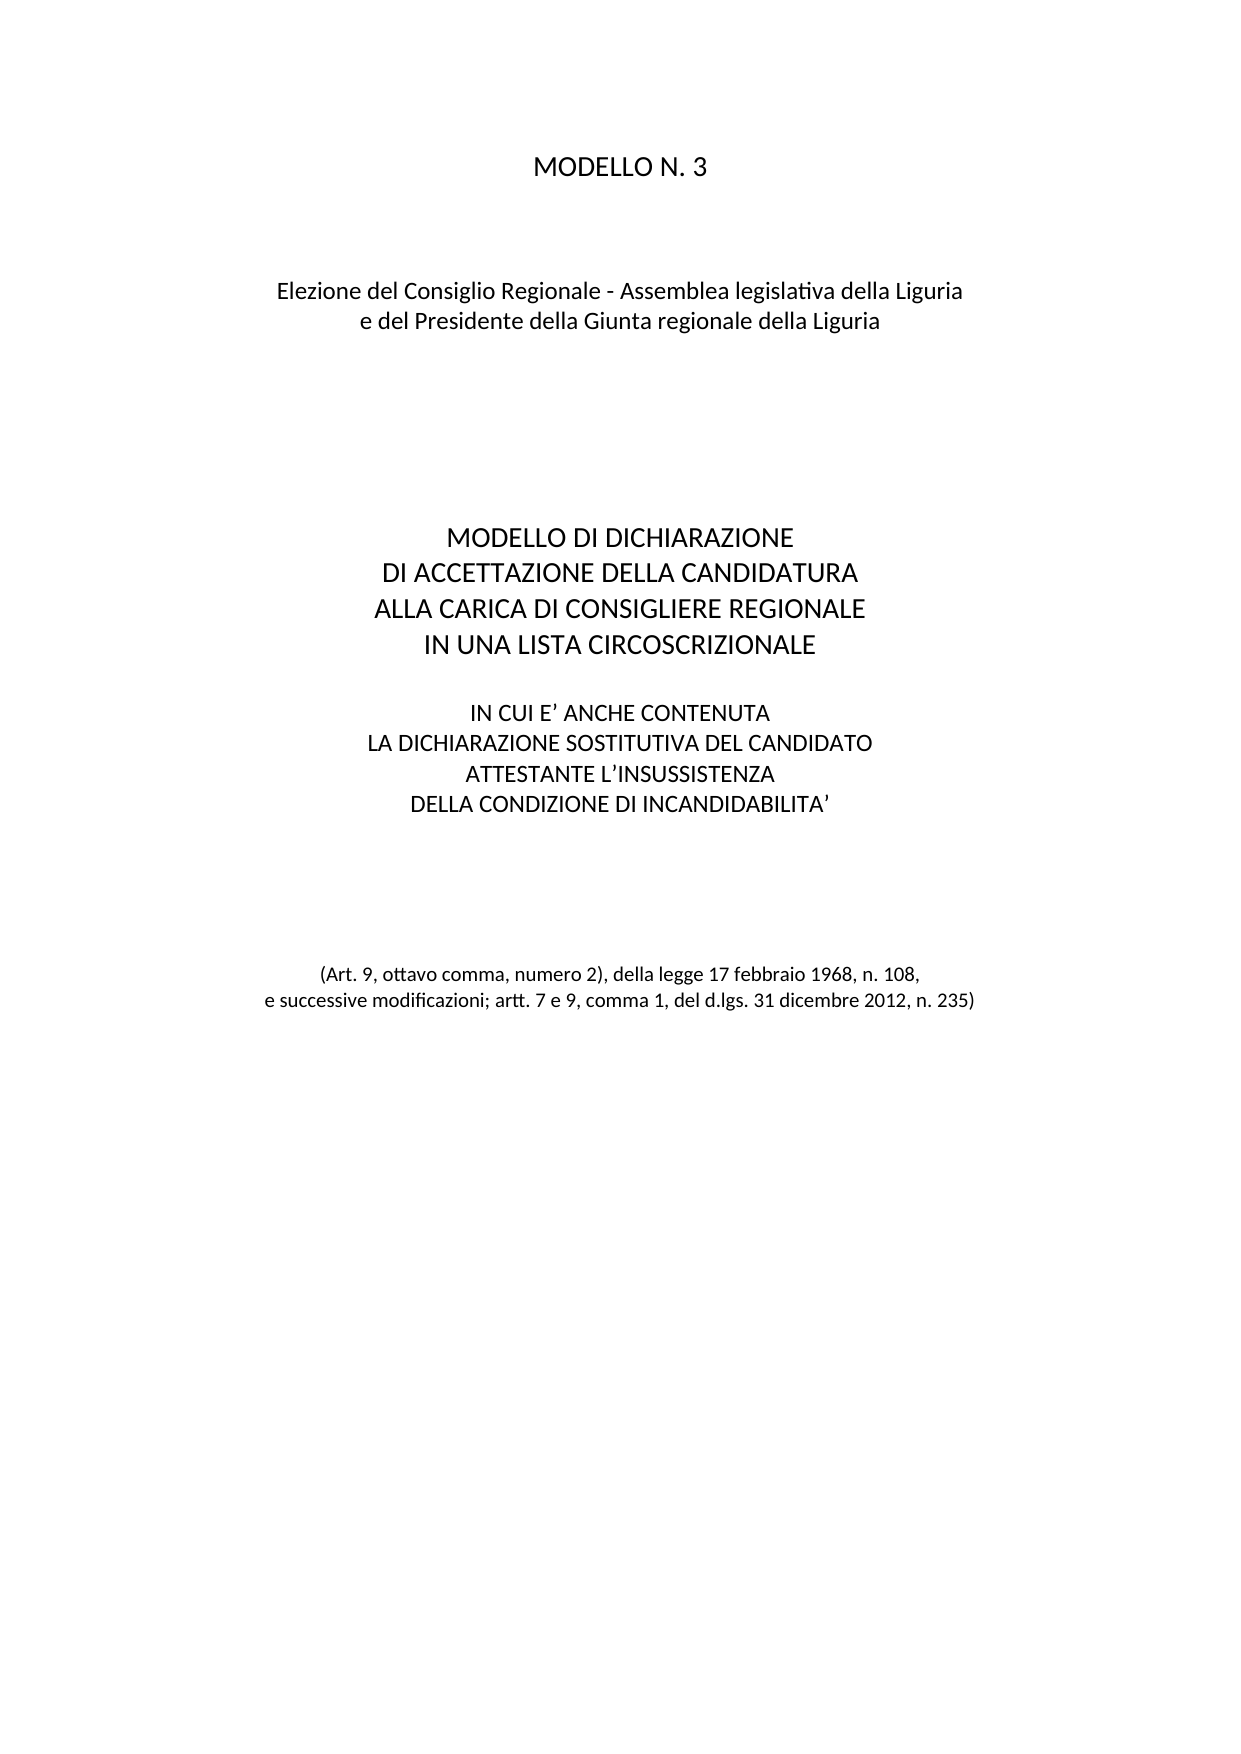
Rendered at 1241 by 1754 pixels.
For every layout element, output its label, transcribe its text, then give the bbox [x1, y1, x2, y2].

text Elezione del Consiglio Regionale - Assemblea legislativa della Liguria [118, 275, 1122, 305]
text DELLA CONDIZIONE DI INCANDIDABILITA’ [118, 789, 1122, 819]
text (Art. 9, ottavo comma, numero 2), della legge 17 febbraio 1968, n. 108, [118, 962, 1122, 987]
text IN UNA LISTA CIRCOSCRIZIONALE [118, 626, 1122, 661]
text e successive modificazioni; artt. 7 e 9, comma 1, del d.lgs. 31 dicembre 2012, n. 235) [118, 987, 1122, 1012]
text ATTESTANTE L’INSUSSISTENZA [118, 758, 1122, 789]
text MODELLO DI DICHIARAZIONE [118, 519, 1122, 554]
text e del Presidente della Giunta regionale della Liguria [118, 305, 1122, 336]
text ALLA CARICA DI CONSIGLIERE REGIONALE [118, 590, 1122, 626]
text LA DICHIARAZIONE SOSTITUTIVA DEL CANDIDATO [118, 728, 1122, 758]
text IN CUI E’ ANCHE CONTENUTA [118, 697, 1122, 728]
text DI ACCETTAZIONE DELLA CANDIDATURA [118, 554, 1122, 590]
text MODELLO N. 3 [118, 148, 1122, 183]
